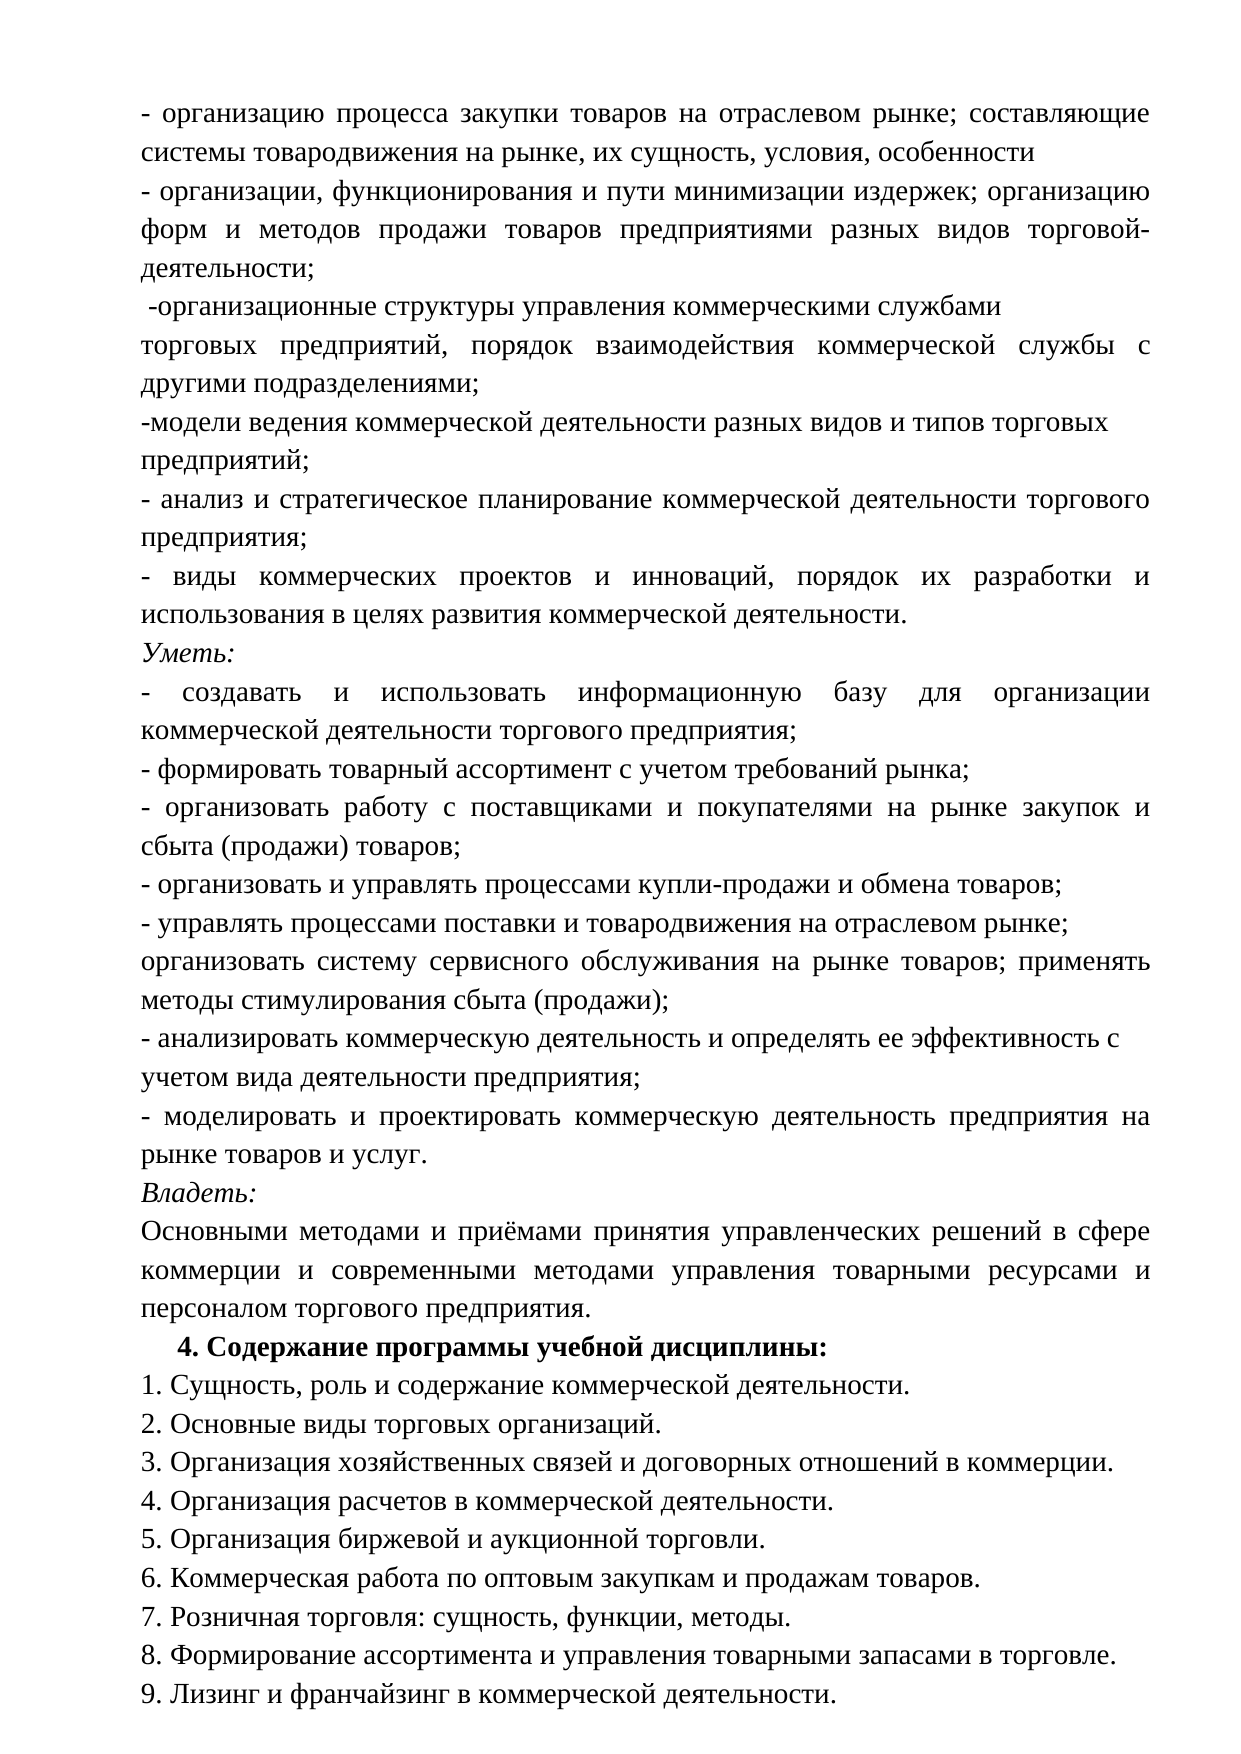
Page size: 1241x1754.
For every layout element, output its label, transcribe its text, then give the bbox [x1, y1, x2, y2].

text - управлять процессами поставки и товародвижения на отраслевом рынке; [141, 905, 1151, 938]
text Владеть: [141, 1175, 1151, 1208]
text 8. Формирование ассортимента и управления товарными запасами в торговле. [141, 1637, 1151, 1671]
text 9. Лизинг и франчайзинг в коммерческой деятельности. [141, 1676, 1151, 1709]
text - анализ и стратегическое планирование коммерческой деятельности торгового предприятия; [141, 481, 1151, 553]
text 2. Основные виды торговых организаций. [141, 1406, 1151, 1439]
text торговых предприятий, порядок взаимодействия коммерческой службы с другими подразделениями; [141, 327, 1151, 399]
text 5. Организация биржевой и аукционной торговли. [141, 1522, 1151, 1555]
text - организации, функционирования и пути минимизации издержек; организацию форм и методов продажи товаров предприятиями разных видов торговой- деятельности; [141, 173, 1151, 283]
text - моделировать и проектировать коммерческую деятельность предприятия на рынке товаров и услуг. [141, 1098, 1151, 1170]
text 1. Сущность, роль и содержание коммерческой деятельности. [141, 1367, 1151, 1401]
text 4. Содержание программы учебной дисциплины: [141, 1329, 1151, 1362]
text 6. Коммерческая работа по оптовым закупкам и продажам товаров. [141, 1560, 1151, 1594]
text организовать систему сервисного обслуживания на рынке товаров; применять методы стимулирования сбыта (продажи); [141, 943, 1151, 1016]
text Уметь: [141, 635, 1151, 669]
text - организовать работу с поставщиками и покупателями на рынке закупок и сбыта (продажи) товаров; [141, 789, 1151, 861]
text 7. Розничная торговля: сущность, функции, методы. [141, 1599, 1151, 1632]
text - анализировать коммерческую деятельность и определять ее эффективность с [141, 1021, 1151, 1054]
text -организационные структуры управления коммерческими службами [141, 288, 1151, 322]
text - организацию процесса закупки товаров на отраслевом рынке; составляющие системы товародвижения на рынке, их сущность, условия, особенности [141, 96, 1151, 168]
text учетом вида деятельности предприятия; [141, 1059, 1151, 1093]
text предприятий; [141, 442, 1151, 476]
text 4. Организация расчетов в коммерческой деятельности. [141, 1483, 1151, 1517]
text -модели ведения коммерческой деятельности разных видов и типов торговых [141, 404, 1151, 437]
text - формировать товарный ассортимент с учетом требований рынка; [141, 751, 1151, 784]
text - создавать и использовать информационную базу для организации коммерческой деятельности торгового предприятия; [141, 674, 1151, 746]
text Основными методами и приёмами принятия управленческих решений в сфере коммерции и современными методами управления товарными ресурсами и персоналом торгового предприятия. [141, 1213, 1151, 1324]
text - виды коммерческих проектов и инноваций, порядок их разработки и использования в целях развития коммерческой деятельности. [141, 558, 1151, 630]
text - организовать и управлять процессами купли-продажи и обмена товаров; [141, 866, 1151, 900]
text 3. Организация хозяйственных связей и договорных отношений в коммерции. [141, 1444, 1151, 1478]
